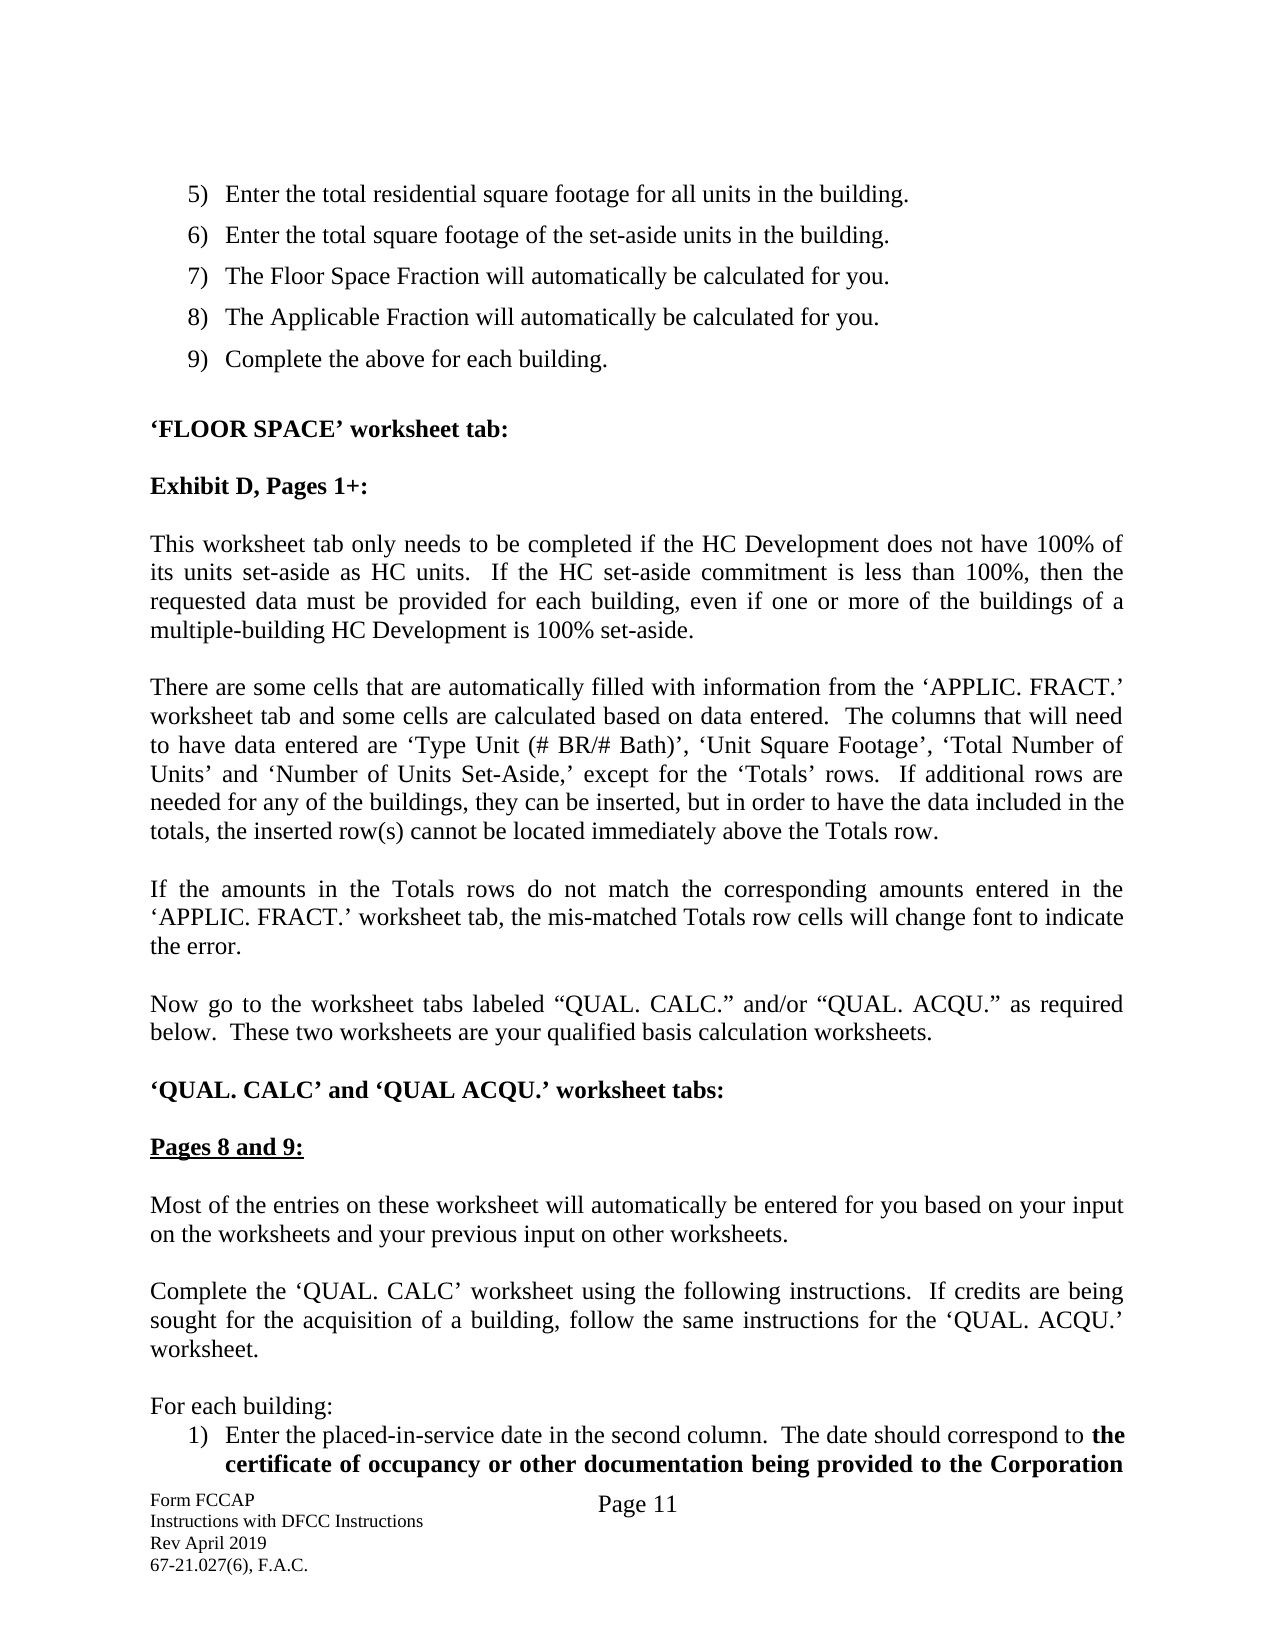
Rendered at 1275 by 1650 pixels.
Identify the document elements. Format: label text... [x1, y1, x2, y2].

text There are some cells that are automatically filled with information from the ‘APPLIC. FRACT.’ worksheet tab and some cells are calculated based on data entered. The columns that will need to have data entered are ‘Type Unit (# BR/# Bath)’, ‘Unit Square Footage’, ‘Total Number of Units’ and ‘Number of Units Set-Aside,’ except for the ‘Totals’ rows. If additional rows are needed for any of the buildings, they can be inserted, but in order to have the data included in the totals, the inserted row(s) cannot be located immediately above the Totals row. [150, 672, 1125, 845]
list Enter the total square footage of the set-aside units in the building. [187, 220, 1125, 249]
text For each building: [150, 1391, 1125, 1420]
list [187, 1420, 1125, 1477]
text ‘QUAL. CALC’ and ‘QUAL ACQU.’ worksheet tabs: [150, 1075, 1125, 1104]
text This worksheet tab only needs to be completed if the HC Development does not have 100% of its units set-aside as HC units. If the HC set-aside commitment is less than 100%, then the requested data must be provided for each building, even if one or more of the buildings of a multiple-building HC Development is 100% set-aside. [150, 529, 1125, 644]
text Most of the entries on these worksheet will automatically be entered for you based on your input on the worksheets and your previous input on other worksheets. [150, 1190, 1125, 1247]
text If the amounts in the Totals rows do not match the corresponding amounts entered in the ‘APPLIC. FRACT.’ worksheet tab, the mis-matched Totals row cells will change font to indicate the error. [150, 874, 1125, 960]
text ‘FLOOR SPACE’ worksheet tab: [150, 414, 1125, 442]
text Exhibit D, Pages 1+: [150, 471, 1125, 500]
list Complete the above for each building. [187, 344, 1125, 372]
text Complete the ‘QUAL. CALC’ worksheet using the following instructions. If credits are being sought for the acquisition of a building, follow the same instructions for the ‘QUAL. ACQU.’ worksheet. [150, 1276, 1125, 1362]
list The Applicable Fraction will automatically be calculated for you. [187, 302, 1125, 331]
list The Floor Space Fraction will automatically be calculated for you. [187, 261, 1125, 290]
text Now go to the worksheet tabs labeled “QUAL. CALC.” and/or “QUAL. ACQU.” as required below. These two worksheets are your qualified basis calculation worksheets. [150, 989, 1125, 1046]
list Enter the total residential square footage for all units in the building. [187, 179, 1125, 207]
subtitle Pages 8 and 9: [150, 1132, 1125, 1161]
